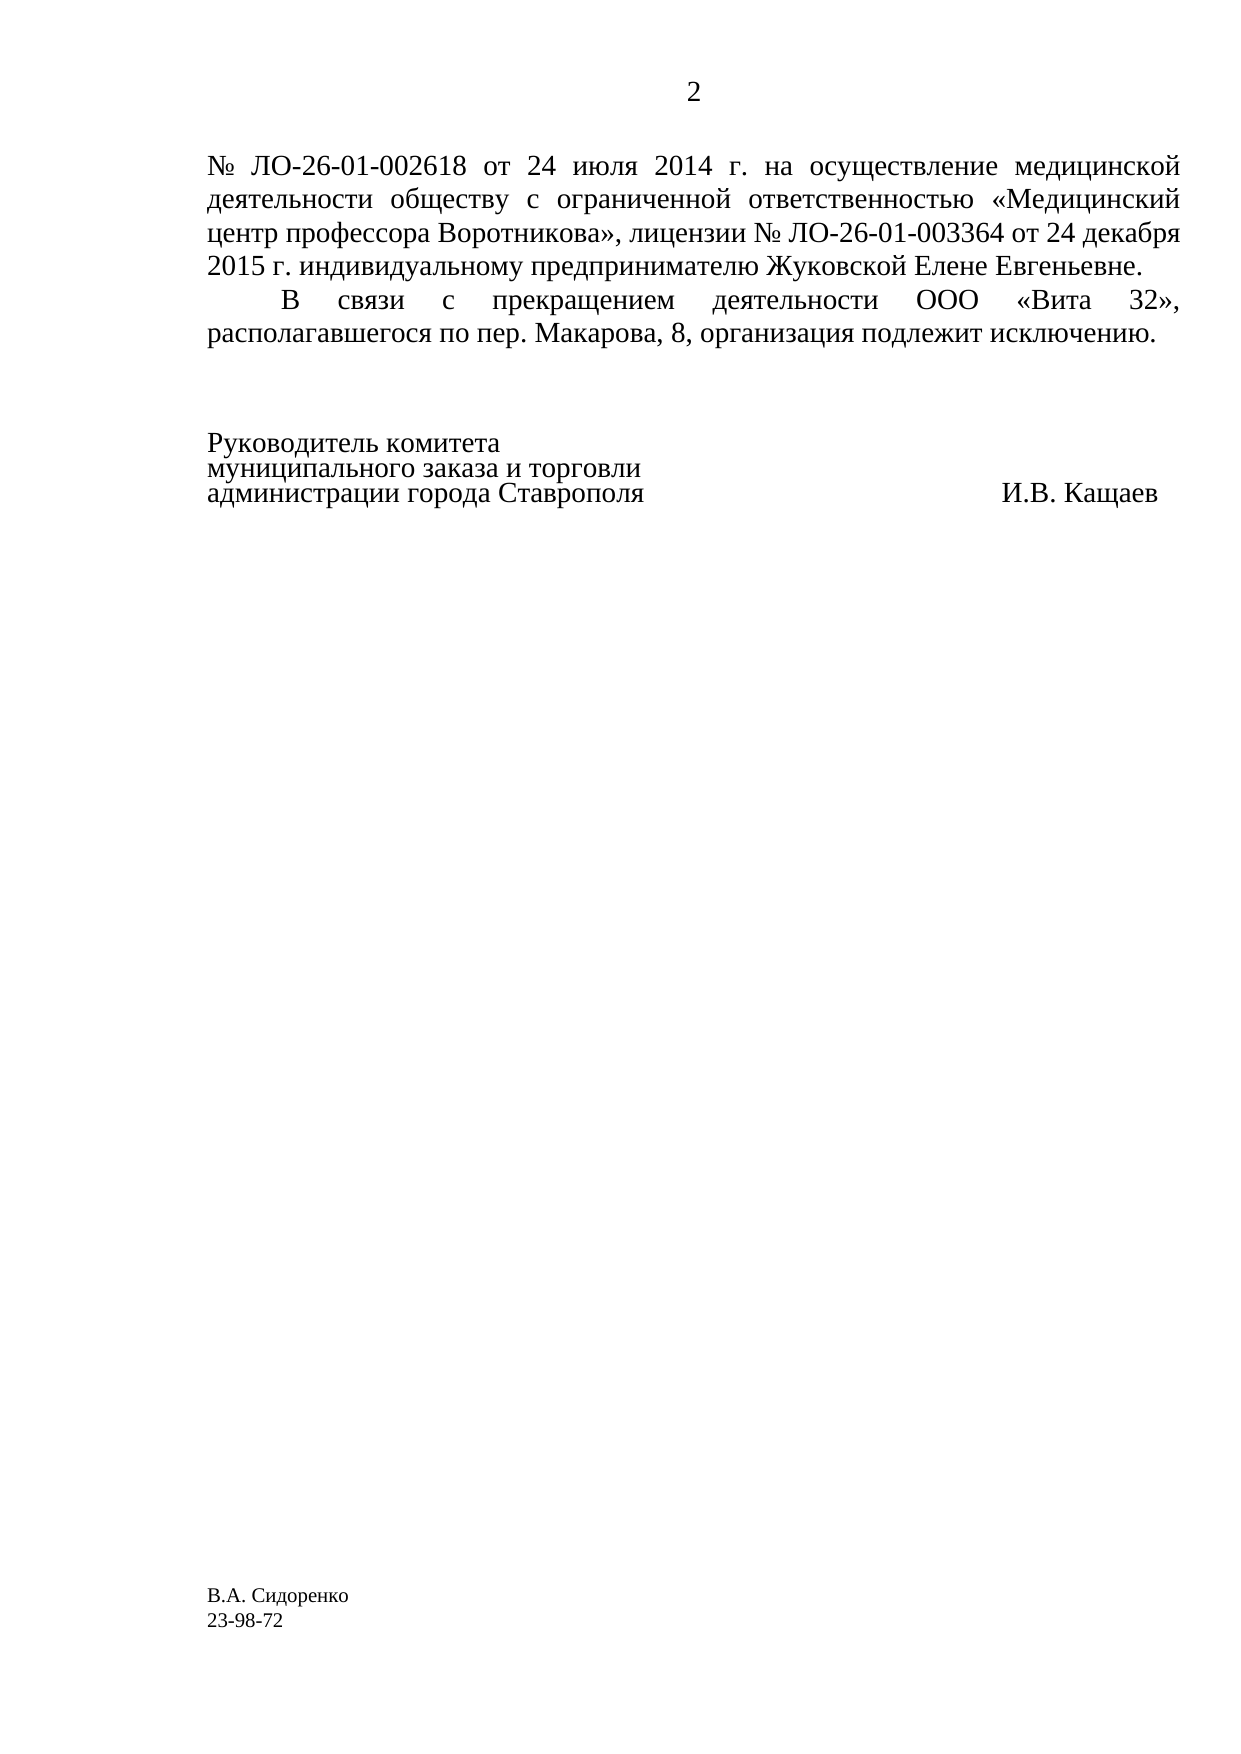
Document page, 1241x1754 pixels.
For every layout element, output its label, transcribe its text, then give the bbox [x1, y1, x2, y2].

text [207, 148, 1181, 282]
text администрации города Ставрополя И.В. Кащаев [207, 482, 1181, 507]
text В.А. Сидоренко [207, 1582, 1181, 1607]
text 23-98-72 [207, 1607, 1181, 1632]
text муниципального заказа и торговли [207, 457, 1181, 482]
text Руководитель комитета [207, 432, 1181, 457]
text В связи с прекращением деятельности ООО «Вита 32», располагавшегося по пер. Макарова, 8, организация подлежит исключению. [207, 282, 1181, 349]
